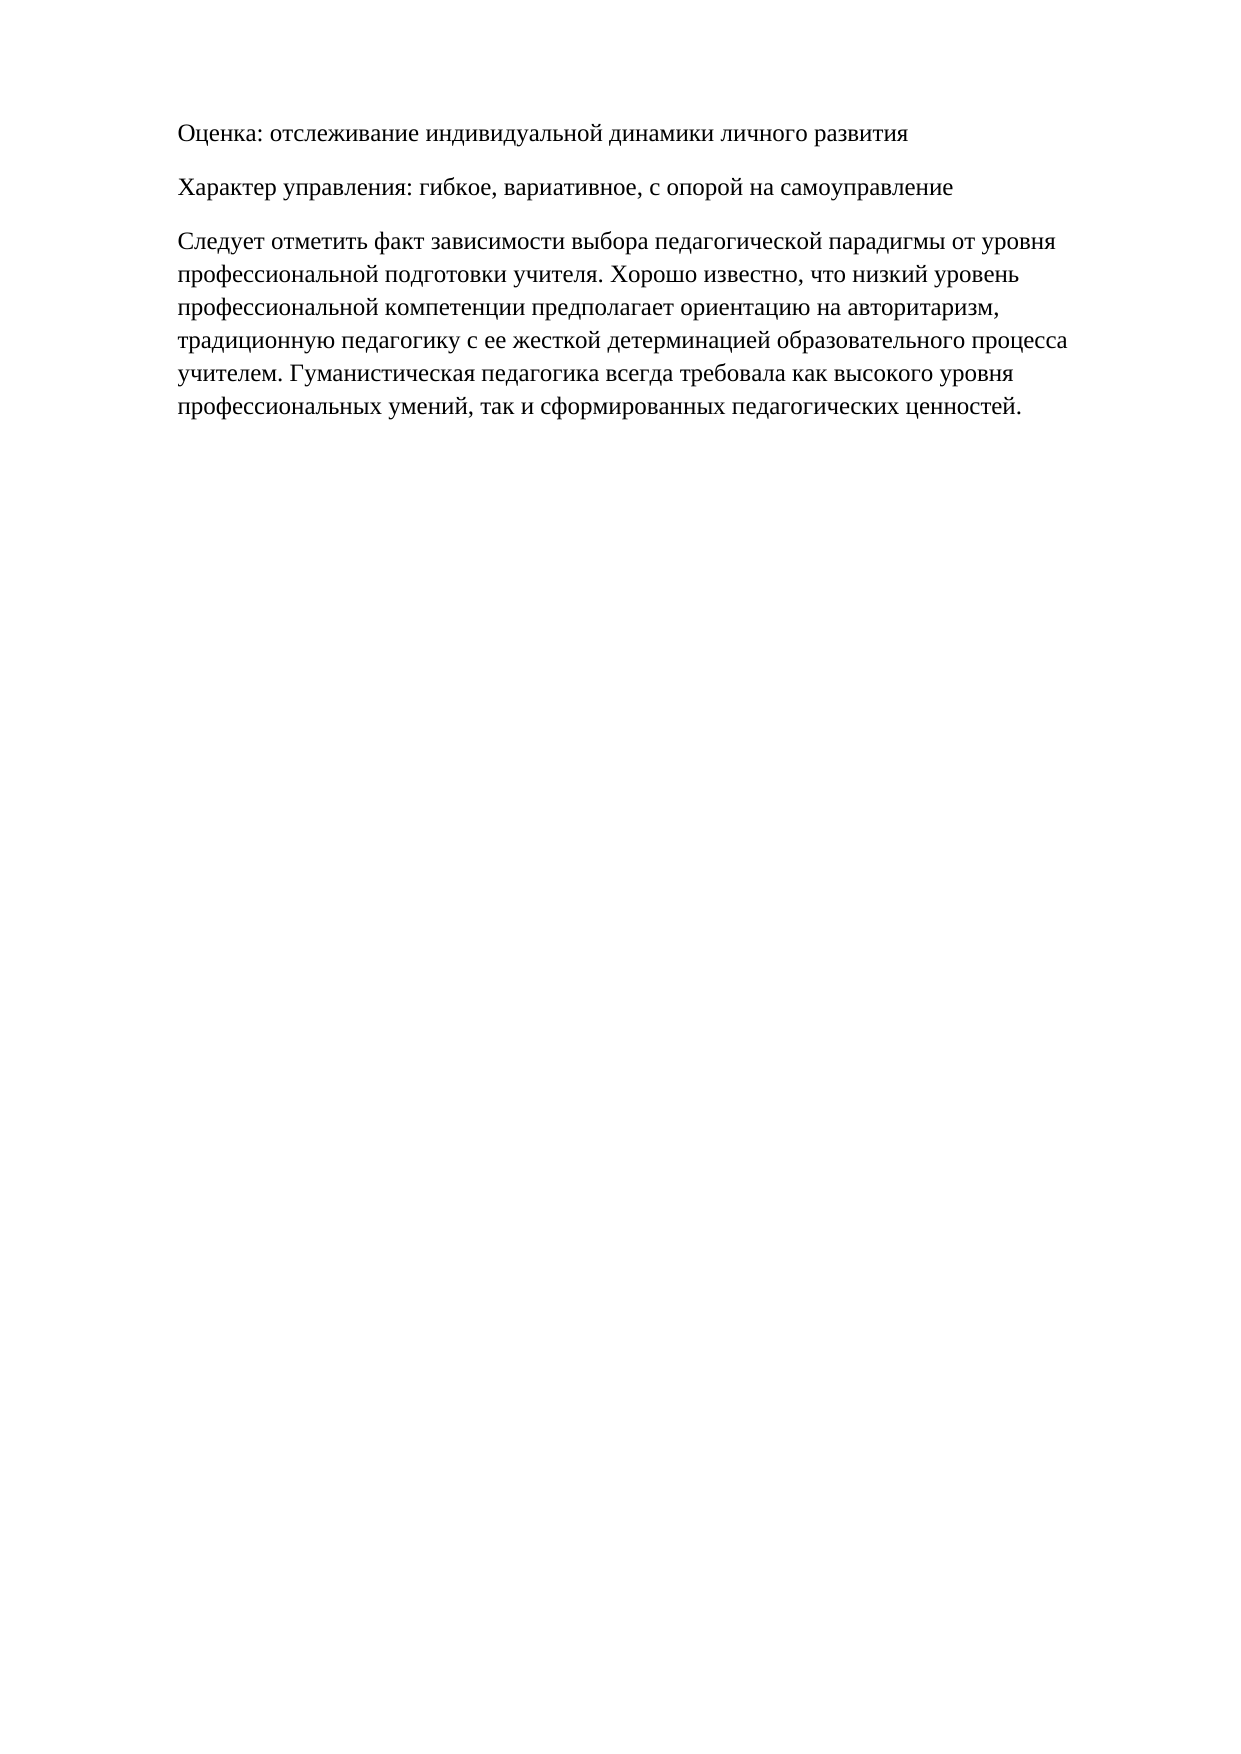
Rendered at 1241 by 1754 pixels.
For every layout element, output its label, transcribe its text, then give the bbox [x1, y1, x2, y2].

text Оценка: отслеживание индивидуальной динамики личного развития [177, 118, 1152, 147]
text Следует отметить факт зависимости выбора педагогической парадигмы от уровня профессиональной подготовки учителя. Хорошо известно, что низкий уровень профессиональной компетенции предполагает ориентацию на авторитаризм, традиционную педагогику с ее жесткой детерминацией образовательного процесса учителем. Гуманистическая педагогика всегда требовала как высокого уровня профессиональных умений, так и сформированных педагогических ценностей. [177, 226, 1152, 420]
text Характер управления: гибкое, вариативное, с опорой на самоуправление [177, 172, 1152, 201]
